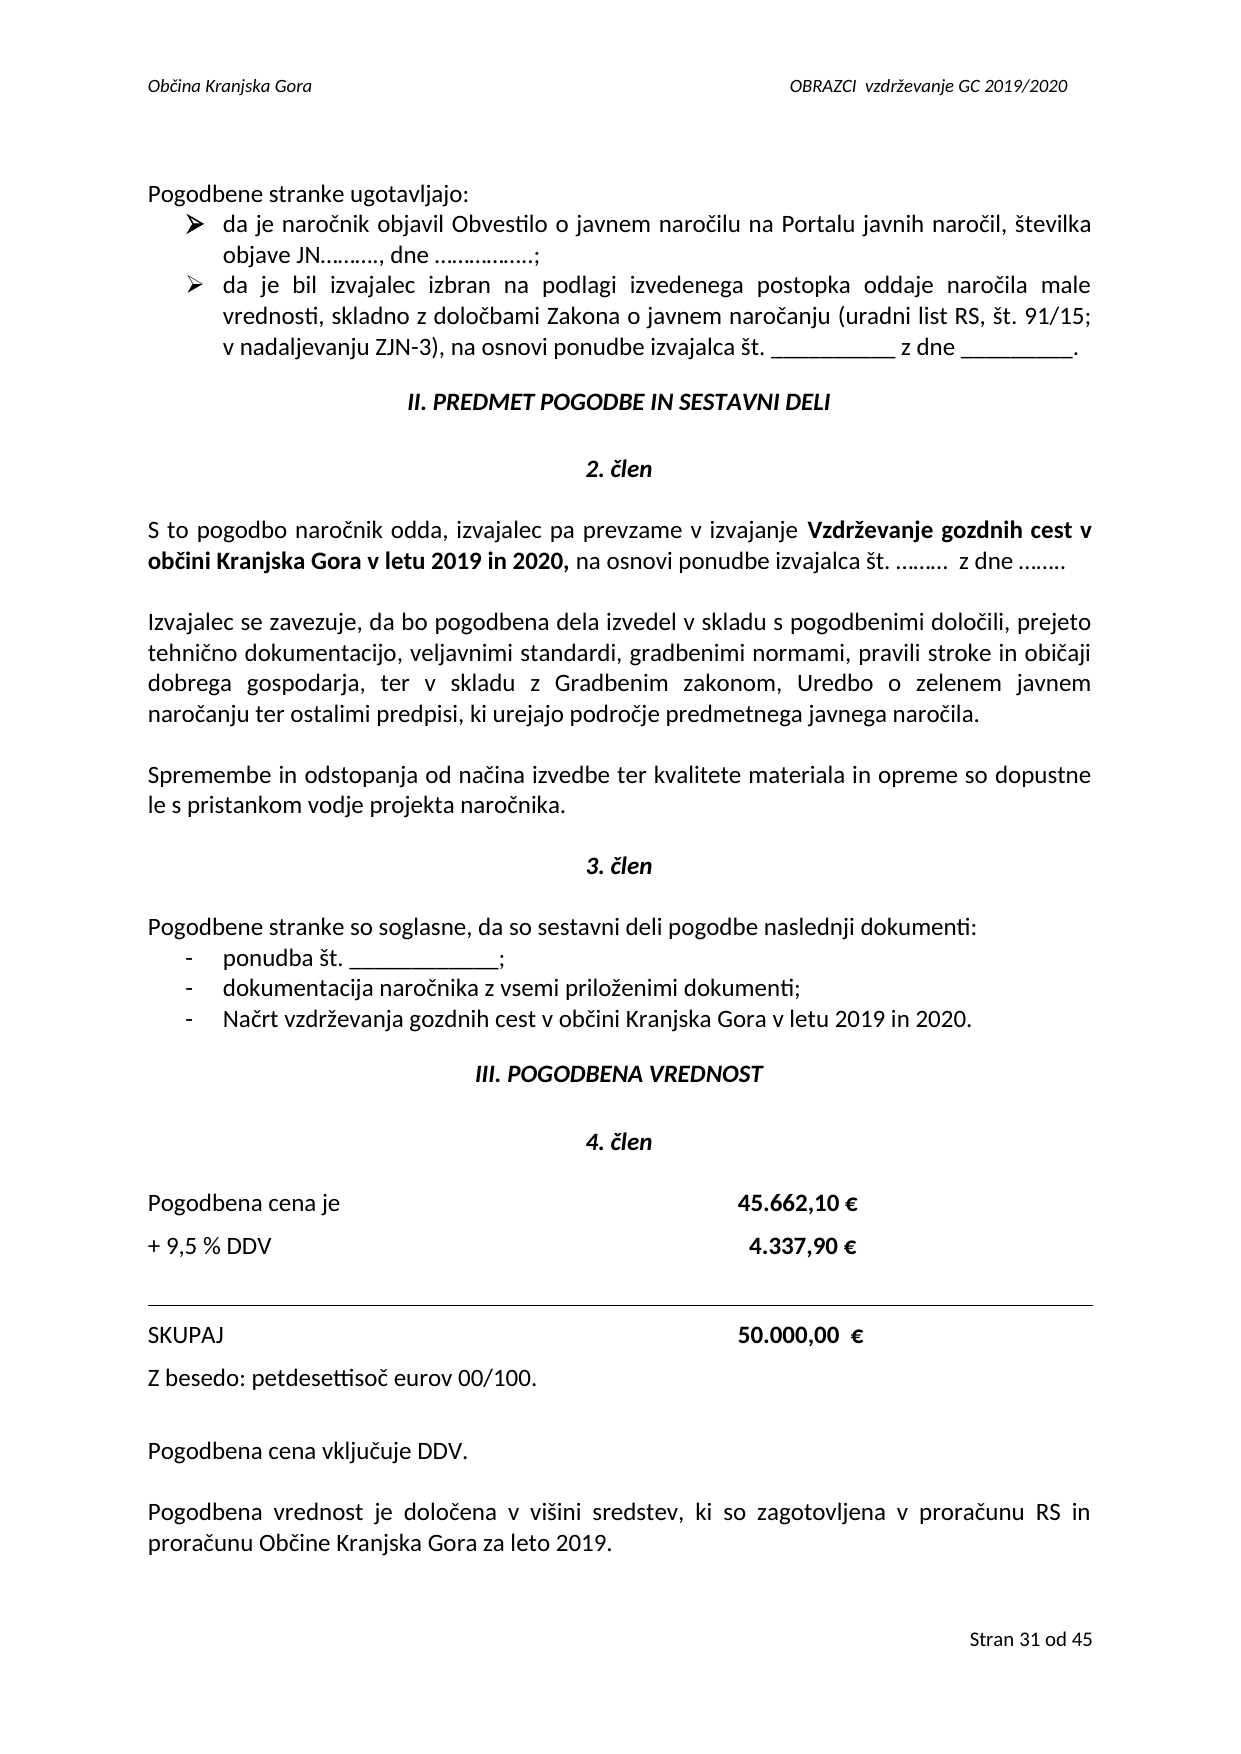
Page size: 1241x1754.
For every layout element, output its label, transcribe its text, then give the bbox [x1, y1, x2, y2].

text Pogodbena cena vključuje DDV. [148, 1436, 1093, 1466]
text Pogodbena cena je 45.662,10 € [148, 1187, 1093, 1217]
text Pogodbena vrednost je določena v višini sredstev, ki so zagotovljena v proračunu RS in proračunu Občine Kranjska Gora za leto 2019. [148, 1497, 1093, 1558]
text SKUPAJ 50.000,00 € [148, 1319, 1093, 1349]
text 3. člen [148, 850, 1093, 881]
list da je bil izvajalec izbran na podlagi izvedenega postopka oddaje naročila male vrednosti, skladno z določbami Zakona o javnem naročanju (uradni list RS, št. 91/15; v nadaljevanju ZJN-3), na osnovi ponudbe izvajalca št. __________ z dne _________. [185, 270, 1093, 361]
subtitle II. PREDMET POGODBE IN SESTAVNI DELI [148, 386, 1093, 417]
text Izvajalec se zavezuje, da bo pogodbena dela izvedel v skladu s pogodbenimi določili, prejeto tehnično dokumentacijo, veljavnimi standardi, gradbenimi normami, pravili stroke in običaji dobrega gospodarja, ter v skladu z Gradbenim zakonom, Uredbo o zelenem javnem naročanju ter ostalimi predpisi, ki urejajo področje predmetnega javnega naročila. [148, 606, 1093, 728]
text + 9,5 % DDV 4.337,90 € [148, 1230, 1093, 1260]
text 4. člen [148, 1126, 1093, 1156]
text Pogodbene stranke so soglasne, da so sestavni deli pogodbe naslednji dokumenti: [148, 911, 1093, 942]
text 2. člen [148, 453, 1093, 484]
text Z besedo: petdesettisoč eurov 00/100. [148, 1362, 1093, 1392]
text S to pogodbo naročnik odda, izvajalec pa prevzame v izvajanje Vzdrževanje gozdnih cest v občini Kranjska Gora v letu 2019 in 2020, na osnovi ponudbe izvajalca št. ……… z dne …….. [148, 514, 1093, 576]
text Spremembe in odstopanja od načina izvedbe ter kvalitete materiala in opreme so dopustne le s pristankom vodje projekta naročnika. [148, 759, 1093, 820]
list da je naročnik objavil Obvestilo o javnem naročilu na Portalu javnih naročil, številka objave JN………., dne ……………..; [185, 209, 1093, 270]
text Pogodbene stranke ugotavljajo: [148, 178, 1093, 209]
list ponudba št. ____________; [185, 942, 1093, 972]
list dokumentacija naročnika z vsemi priloženimi dokumenti; [185, 972, 1093, 1003]
subtitle III. POGODBENA VREDNOST [148, 1058, 1093, 1089]
list Načrt vzdrževanja gozdnih cest v občini Kranjska Gora v letu 2019 in 2020. [185, 1003, 1093, 1033]
